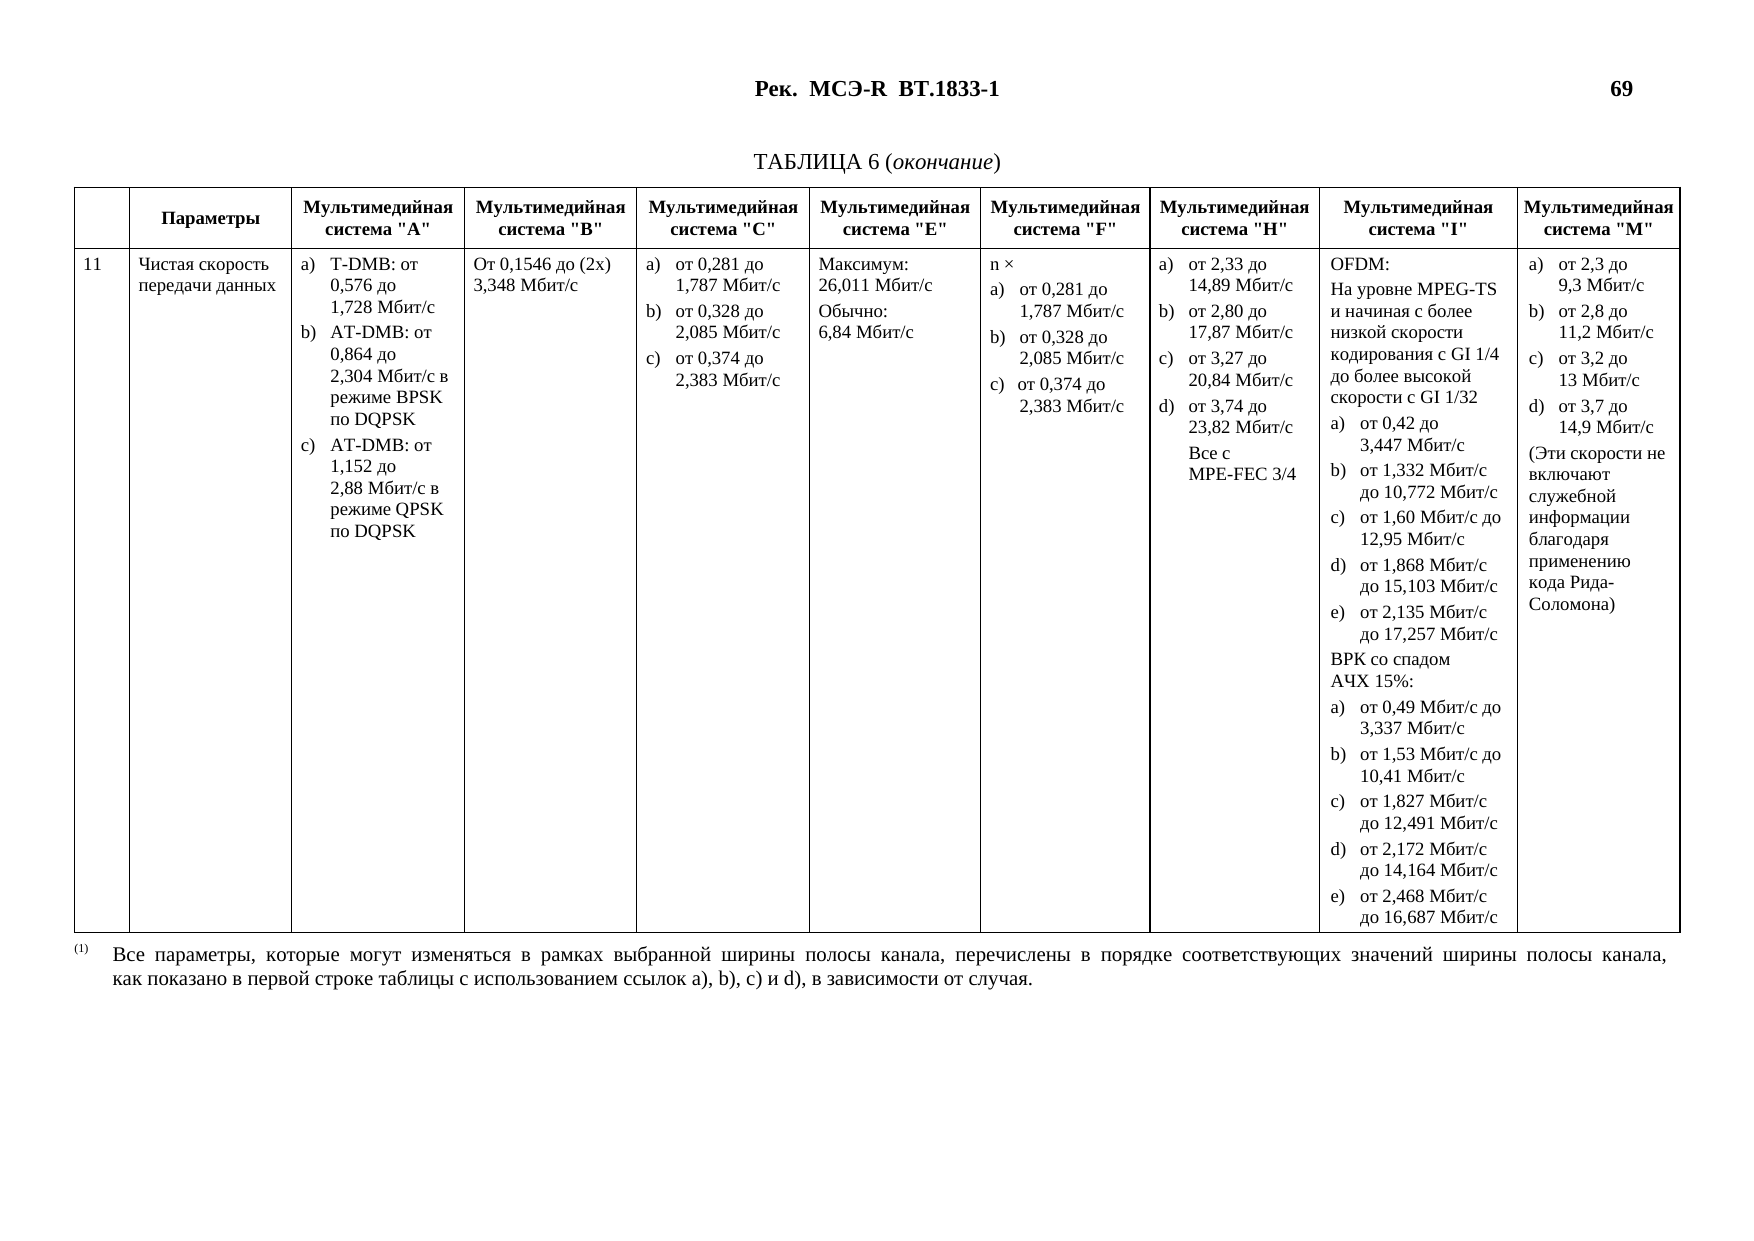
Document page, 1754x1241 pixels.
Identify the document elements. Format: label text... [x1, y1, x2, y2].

table_header Мультимедийная система "I" [1320, 188, 1517, 247]
table_cell a) от 0,281 до 1,787 Мбит/с b) от 0,328 до 2,085 Мбит/с c) от 0,374 до 2,383 Мбит/с [637, 249, 809, 932]
table_header Мультимедийная система "M" [1518, 188, 1679, 247]
table_cell Максимум: 26,011 Мбит/с Обычно: 6,84 Мбит/с [810, 249, 980, 932]
table_header Мультимедийная система "B" [465, 188, 636, 247]
table_cell 11 [75, 249, 129, 932]
table_cell От 0,1546 до (2x) 3,348 Мбит/с [465, 249, 636, 932]
table_header Параметры [130, 188, 291, 247]
table_header [75, 188, 129, 247]
text ТАБЛИЦА 6 (окончание) [118, 148, 1636, 174]
table_cell a) от 2,3 до 9,3 Мбит/с b) от 2,8 до 11,2 Мбит/с c) от 3,2 до 13 Мбит/с d) от 3,7 до 14,9 Мбит/с (Эти скорости не включают служебной информации благодаря применению кода Рида-Соломона) [1518, 249, 1679, 932]
table_cell Чистая скорость передачи данных [130, 249, 291, 932]
table_cell (1) Все параметры, которые могут изменяться в рамках выбранной ширины полосы канала, перечислены в порядке соответствующих значений ширины полосы канала, как показано в первой строке таблицы с использованием ссылок a), b), c) и d), в зависимости от случая. [74, 933, 1680, 989]
table_header Мультимедийная система "F" [981, 188, 1149, 247]
table_cell n × a) от 0,281 до 1,787 Мбит/с b) от 0,328 до 2,085 Мбит/с c) от 0,374 до 2,383 Мбит/с [981, 249, 1149, 932]
table_cell a) T-DMB: от 0,576 до 1,728 Мбит/с b) AT-DMB: от 0,864 до 2,304 Мбит/с в режиме BPSK по DQPSK c) AT-DMB: от 1,152 до 2,88 Мбит/с в режиме QPSK по DQPSK [292, 249, 464, 932]
table_cell OFDM: На уровне MPEG-TS и начиная с более низкой скорости кодирования с GI 1/4 до более высокой скорости с GI 1/32 a) от 0,42 до 3,447 Мбит/с b) от 1,332 Мбит/с до 10,772 Мбит/с c) от 1,60 Мбит/с до 12,95 Мбит/с d) от 1,868 Мбит/с до 15,103 Мбит/с e) от 2,135 Мбит/с до 17,257 Мбит/с ВРК со спадом АЧХ 15%: a) от 0,49 Мбит/с до 3,337 Мбит/с b) от 1,53 Мбит/с до 10,41 Мбит/с c) от 1,827 Мбит/с до 12,491 Мбит/с d) от 2,172 Мбит/с до 14,164 Мбит/с e) от 2,468 Мбит/с до 16,687 Мбит/с [1320, 249, 1517, 932]
table_cell a) от 2,33 до 14,89 Мбит/с b) от 2,80 до 17,87 Мбит/с c) от 3,27 до 20,84 Мбит/с d) от 3,74 до 23,82 Мбит/с Все с MPE-FEC 3/4 [1151, 249, 1319, 932]
table_header Мультимедийная система "E" [810, 188, 980, 247]
table_header Мультимедийная система "H" [1151, 188, 1319, 247]
table_header Мультимедийная система "C" [637, 188, 809, 247]
table_header Мультимедийная система "A" [292, 188, 464, 247]
